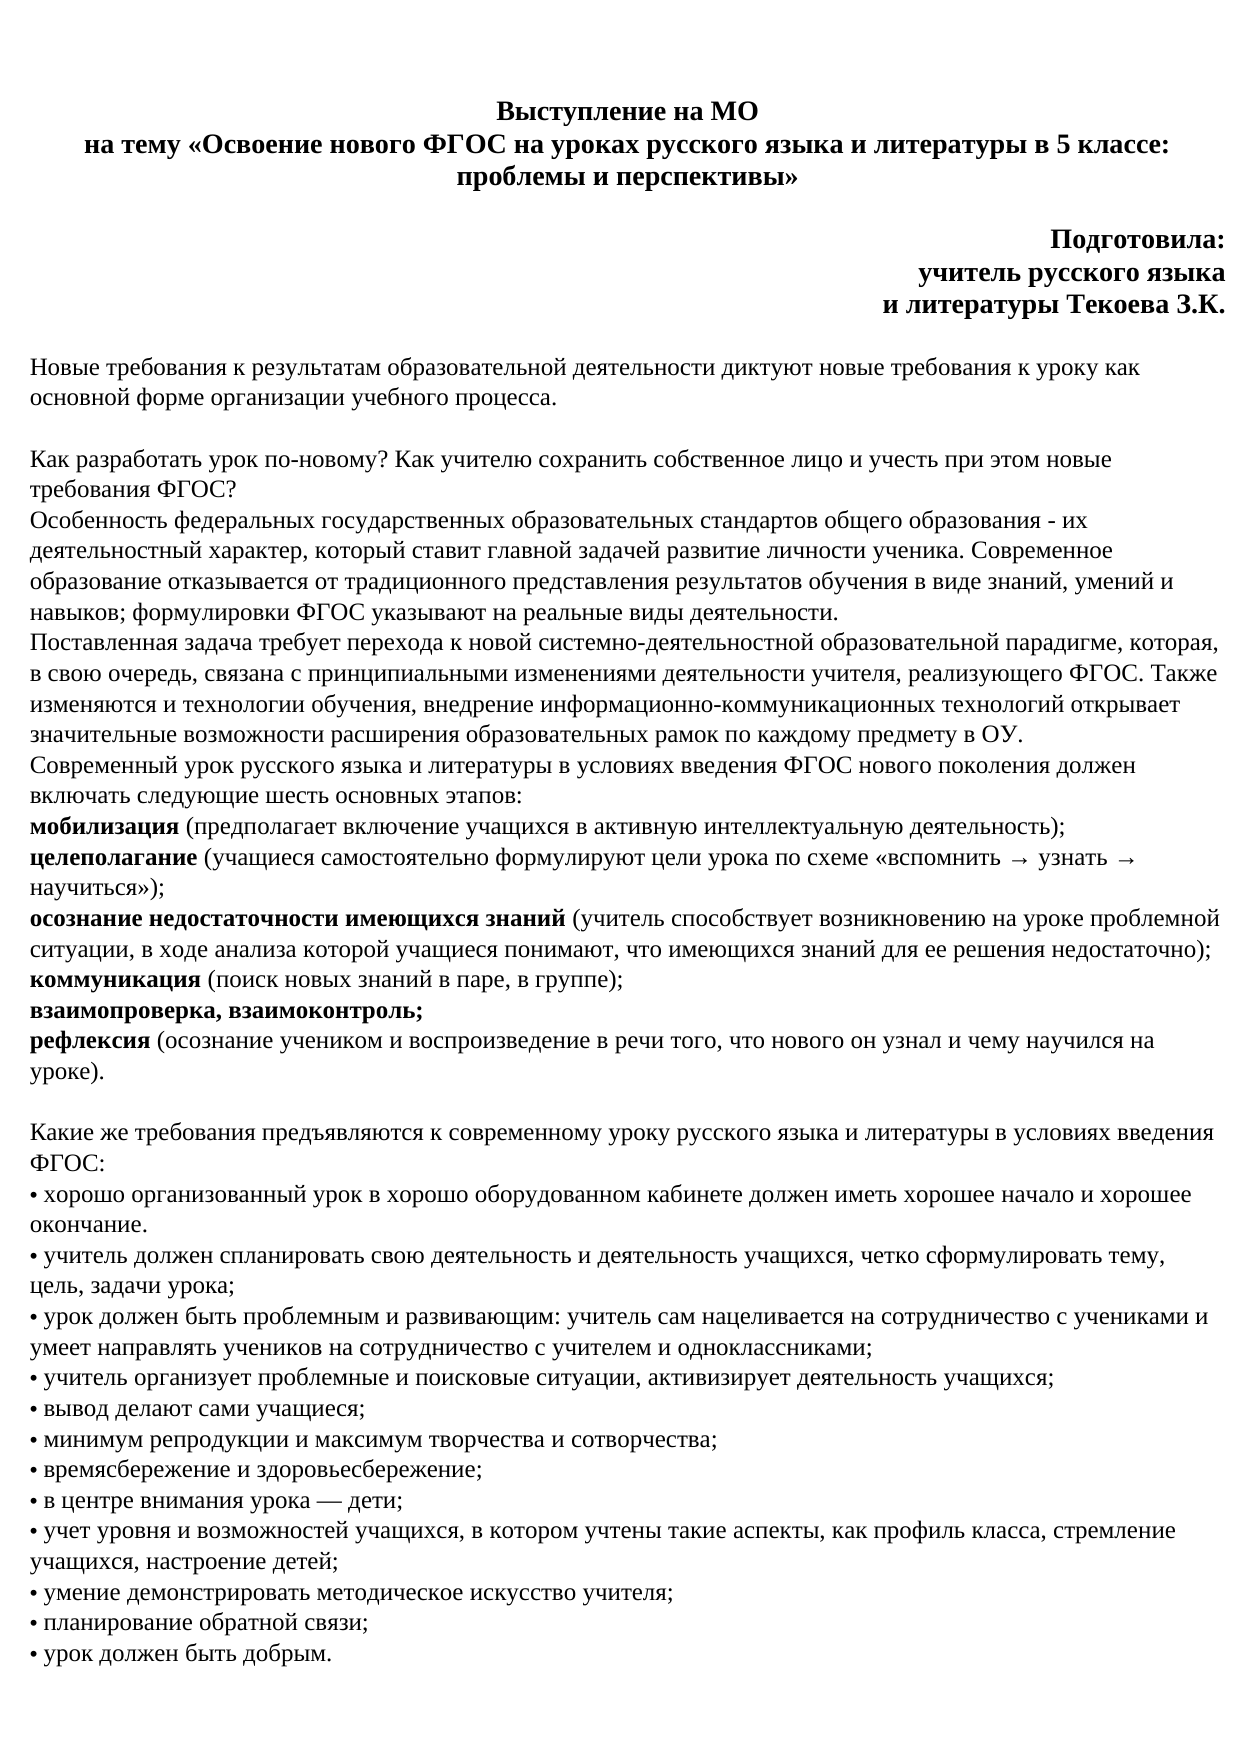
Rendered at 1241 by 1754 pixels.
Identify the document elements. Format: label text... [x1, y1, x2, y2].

text Какие же требования предъявляются к современному уроку русского языка и литературы в условиях введения ФГОС: [29, 1116, 1226, 1177]
list мобилизация (предполагает включение учащихся в активную интеллектуальную деятельность); [0, 809, 1226, 840]
text • планирование обратной связи; [29, 1606, 1226, 1636]
list целеполагание (учащиеся самостоятельно формулируют цели урока по схеме «вспомнить → узнать → научиться»); [0, 840, 1226, 901]
text и литературы Текоева З.К. [29, 287, 1226, 319]
text Как разработать урок по-новому? Как учителю сохранить собственное лицо и учесть при этом новые требования ФГОС? [29, 442, 1226, 503]
text • учитель организует проблемные и поисковые ситуации, активизирует деятельность учащихся; [29, 1361, 1226, 1391]
text • времясбережение и здоровьесбережение; [29, 1452, 1226, 1483]
text Подготовила: [29, 222, 1226, 254]
list рефлексия (осознание учеником и воспроизведение в речи того, что нового он узнал и чему научился на уроке). [0, 1024, 1226, 1085]
text Новые требования к результатам образовательной деятельности диктуют новые требования к уроку как основной форме организации учебного процесса. [29, 350, 1226, 411]
text • урок должен быть добрым. [29, 1636, 1226, 1667]
text учитель русского языка [29, 254, 1226, 287]
text • хорошо организованный урок в хорошо оборудованном кабинете должен иметь хорошее начало и хорошее окончание. [29, 1177, 1226, 1238]
list взаимопроверка, взаимоконтроль; [0, 993, 1226, 1024]
text • урок должен быть проблемным и развивающим: учитель сам нацеливается на сотрудничество с учениками и умеет направлять учеников на сотрудничество с учителем и одноклассниками; [29, 1299, 1226, 1361]
text • учет уровня и возможностей учащихся, в котором учтены такие аспекты, как профиль класса, стремление учащихся, настроение детей; [29, 1514, 1226, 1575]
text • умение демонстрировать методическое искусство учителя; [29, 1575, 1226, 1606]
text Поставленная задача требует перехода к новой системно-деятельностной образовательной парадигме, которая, в свою очередь, связана с принципиальными изменениями деятельности учителя, реализующего ФГОС. Также изменяются и технологии обучения, внедрение информационно-коммуникационных технологий открывает значительные возможности расширения образовательных рамок по каждому предмету в ОУ. [29, 626, 1226, 748]
text Особенность федеральных государственных образовательных стандартов общего образования - их деятельностный характер, который ставит главной задачей развитие личности ученика. Современное образование отказывается от традиционного представления результатов обучения в виде знаний, умений и навыков; формулировки ФГОС указывают на реальные виды деятельности. [29, 503, 1226, 626]
text на тему «Освоение нового ФГОС на уроках русского языка и литературы в 5 классе: проблемы и перспективы» [29, 127, 1226, 192]
text Выступление на МО [29, 94, 1226, 127]
text • учитель должен спланировать свою деятельность и деятельность учащихся, четко сформулировать тему, цель, задачи урока; [29, 1238, 1226, 1299]
text Современный урок русского языка и литературы в условиях введения ФГОС нового поколения должен включать следующие шесть основных этапов: [29, 748, 1226, 809]
text • вывод делают сами учащиеся; [29, 1391, 1226, 1422]
list коммуникация (поиск новых знаний в паре, в группе); [0, 962, 1226, 993]
text • минимум репродукции и максимум творчества и сотворчества; [29, 1422, 1226, 1452]
text • в центре внимания урока — дети; [29, 1483, 1226, 1514]
list осознание недостаточности имеющихся знаний (учитель способствует возникновению на уроке проблемной ситуации, в ходе анализа которой учащиеся понимают, что имеющихся знаний для ее решения недостаточно); [0, 901, 1226, 962]
